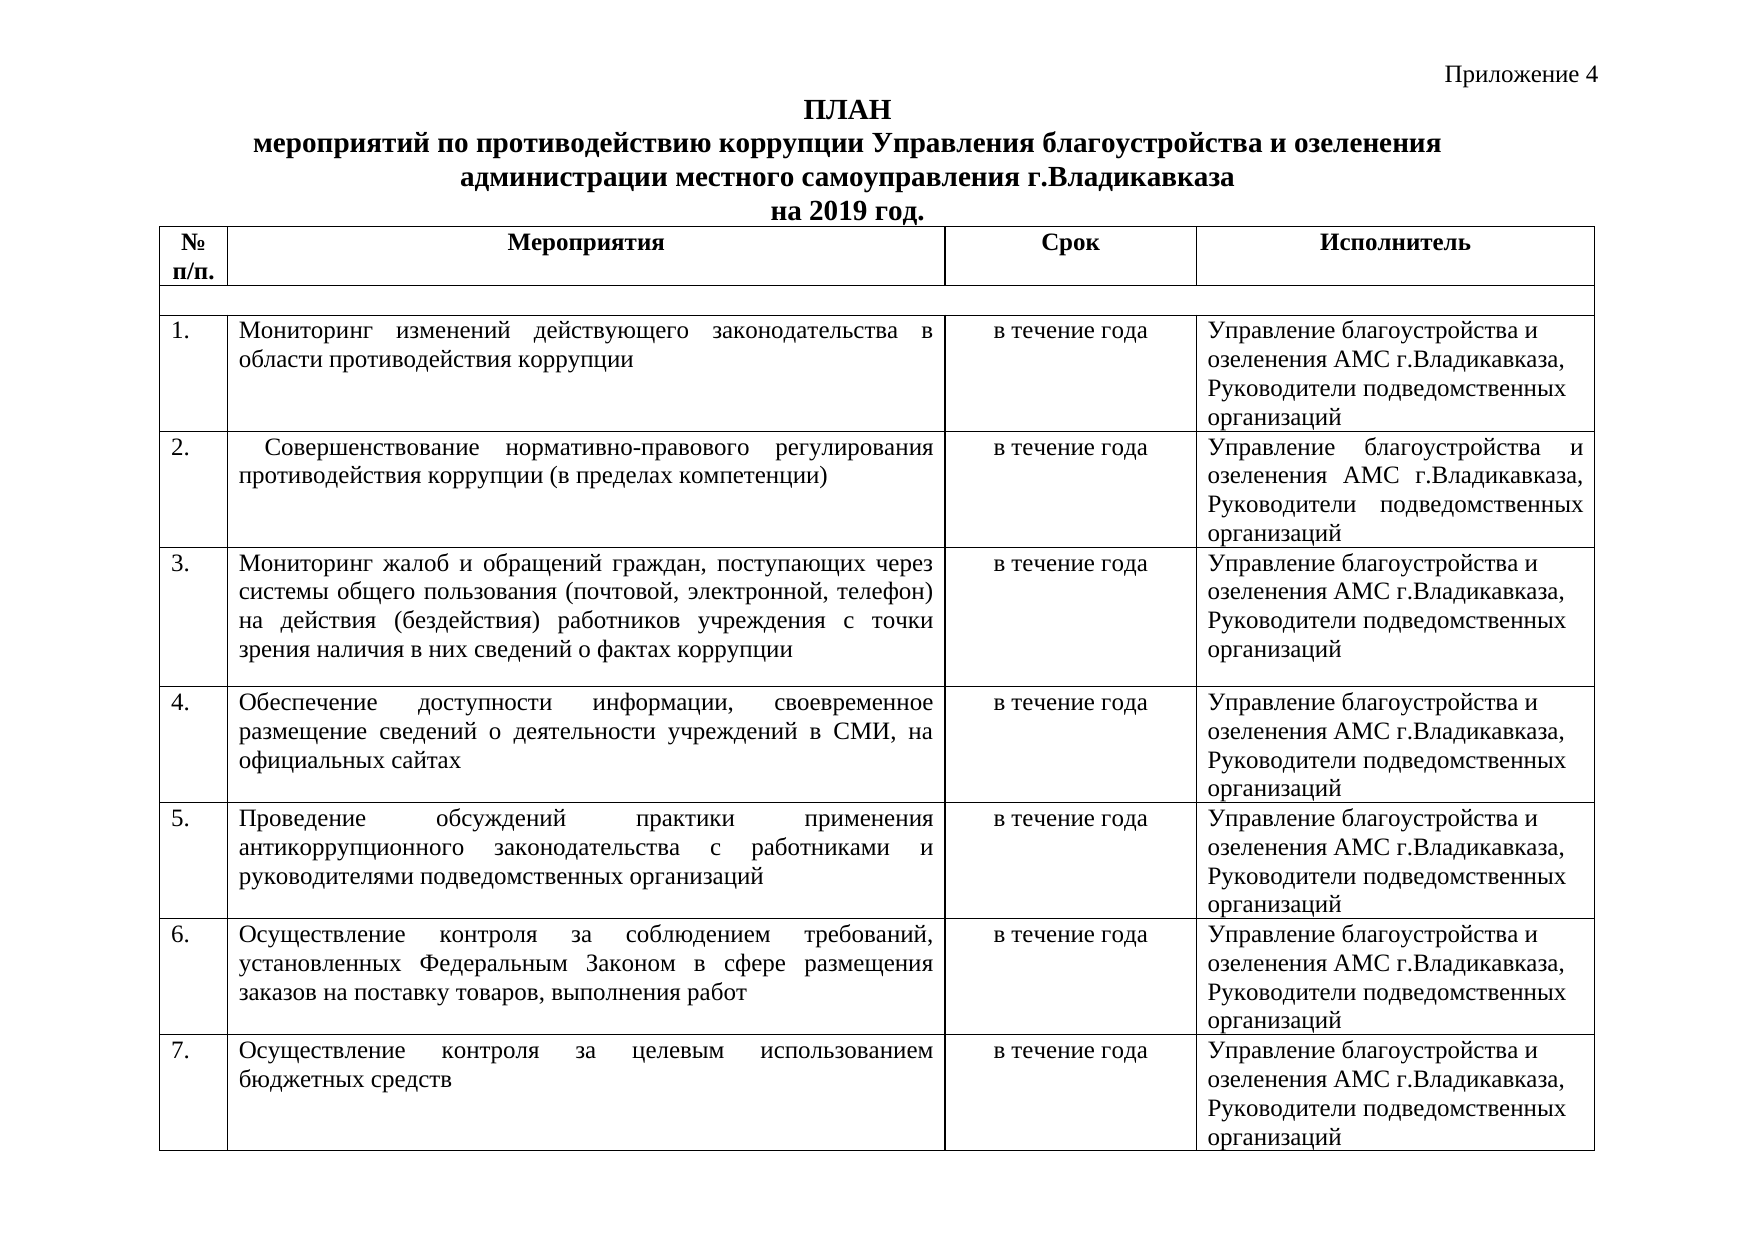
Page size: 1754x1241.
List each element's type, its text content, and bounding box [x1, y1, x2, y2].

table_cell 4. [160, 687, 227, 802]
table_cell Мониторинг жалоб и обращений граждан, поступающих через системы общего пользования (почтовой, электронной, телефон) на действия (бездействия) работников учреждения с точки зрения наличия в них сведений о фактах коррупции [228, 548, 944, 686]
text Приложение 4 [1063, 59, 1636, 88]
table_header Мероприятия [228, 227, 944, 285]
table_cell [160, 286, 1594, 314]
table_cell Осуществление контроля за соблюдением требований, установленных Федеральным Законом в сфере размещения заказов на поставку товаров, выполнения работ [228, 919, 944, 1034]
table_cell в течение года [946, 316, 1196, 431]
text мероприятий по противодействию коррупции Управления благоустройства и озеленения [59, 126, 1636, 159]
table_cell Осуществление контроля за целевым использованием бюджетных средств [228, 1035, 944, 1150]
table_cell в течение года [946, 919, 1196, 1034]
table_cell Управление благоустройства и озеленения АМС г.Владикавказа, Руководители подведомственных организаций [1197, 432, 1594, 547]
table_cell 1. [160, 316, 227, 431]
table_cell Управление благоустройства и озеленения АМС г.Владикавказа, Руководители подведомственных организаций [1197, 1035, 1594, 1150]
table_cell Проведение обсуждений практики применения антикоррупционного законодательства с работниками и руководителями подведомственных организаций [228, 803, 944, 918]
table_cell Мониторинг изменений действующего законодательства в области противодействия коррупции [228, 316, 944, 431]
table_cell Управление благоустройства и озеленения АМС г.Владикавказа, Руководители подведомственных организаций [1197, 316, 1594, 431]
table_cell 3. [160, 548, 227, 686]
table_header Срок [946, 227, 1196, 285]
table_cell Управление благоустройства и озеленения АМС г.Владикавказа, Руководители подведомственных организаций [1197, 687, 1594, 802]
table_header Исполнитель [1197, 227, 1594, 285]
table_cell в течение года [946, 548, 1196, 686]
table_cell в течение года [946, 687, 1196, 802]
table_header № п/п. [160, 227, 227, 285]
text администрации местного самоуправления г.Владикавказа [59, 159, 1636, 193]
table_cell 2. [160, 432, 227, 547]
table_cell Управление благоустройства и озеленения АМС г.Владикавказа, Руководители подведомственных организаций [1197, 548, 1594, 686]
table_cell Совершенствование нормативно-правового регулирования противодействия коррупции (в пределах компетенции) [228, 432, 944, 547]
table_cell Обеспечение доступности информации, своевременное размещение сведений о деятельности учреждений в СМИ, на официальных сайтах [228, 687, 944, 802]
table_cell 7. [160, 1035, 227, 1150]
text на 2019 год. [59, 193, 1636, 226]
table_cell в течение года [946, 432, 1196, 547]
table_cell Управление благоустройства и озеленения АМС г.Владикавказа, Руководители подведомственных организаций [1197, 919, 1594, 1034]
text ПЛАН [59, 92, 1636, 126]
table_cell в течение года [946, 803, 1196, 918]
table_cell 5. [160, 803, 227, 918]
table_cell Управление благоустройства и озеленения АМС г.Владикавказа, Руководители подведомственных организаций [1197, 803, 1594, 918]
table_cell 6. [160, 919, 227, 1034]
table_cell в течение года [946, 1035, 1196, 1150]
